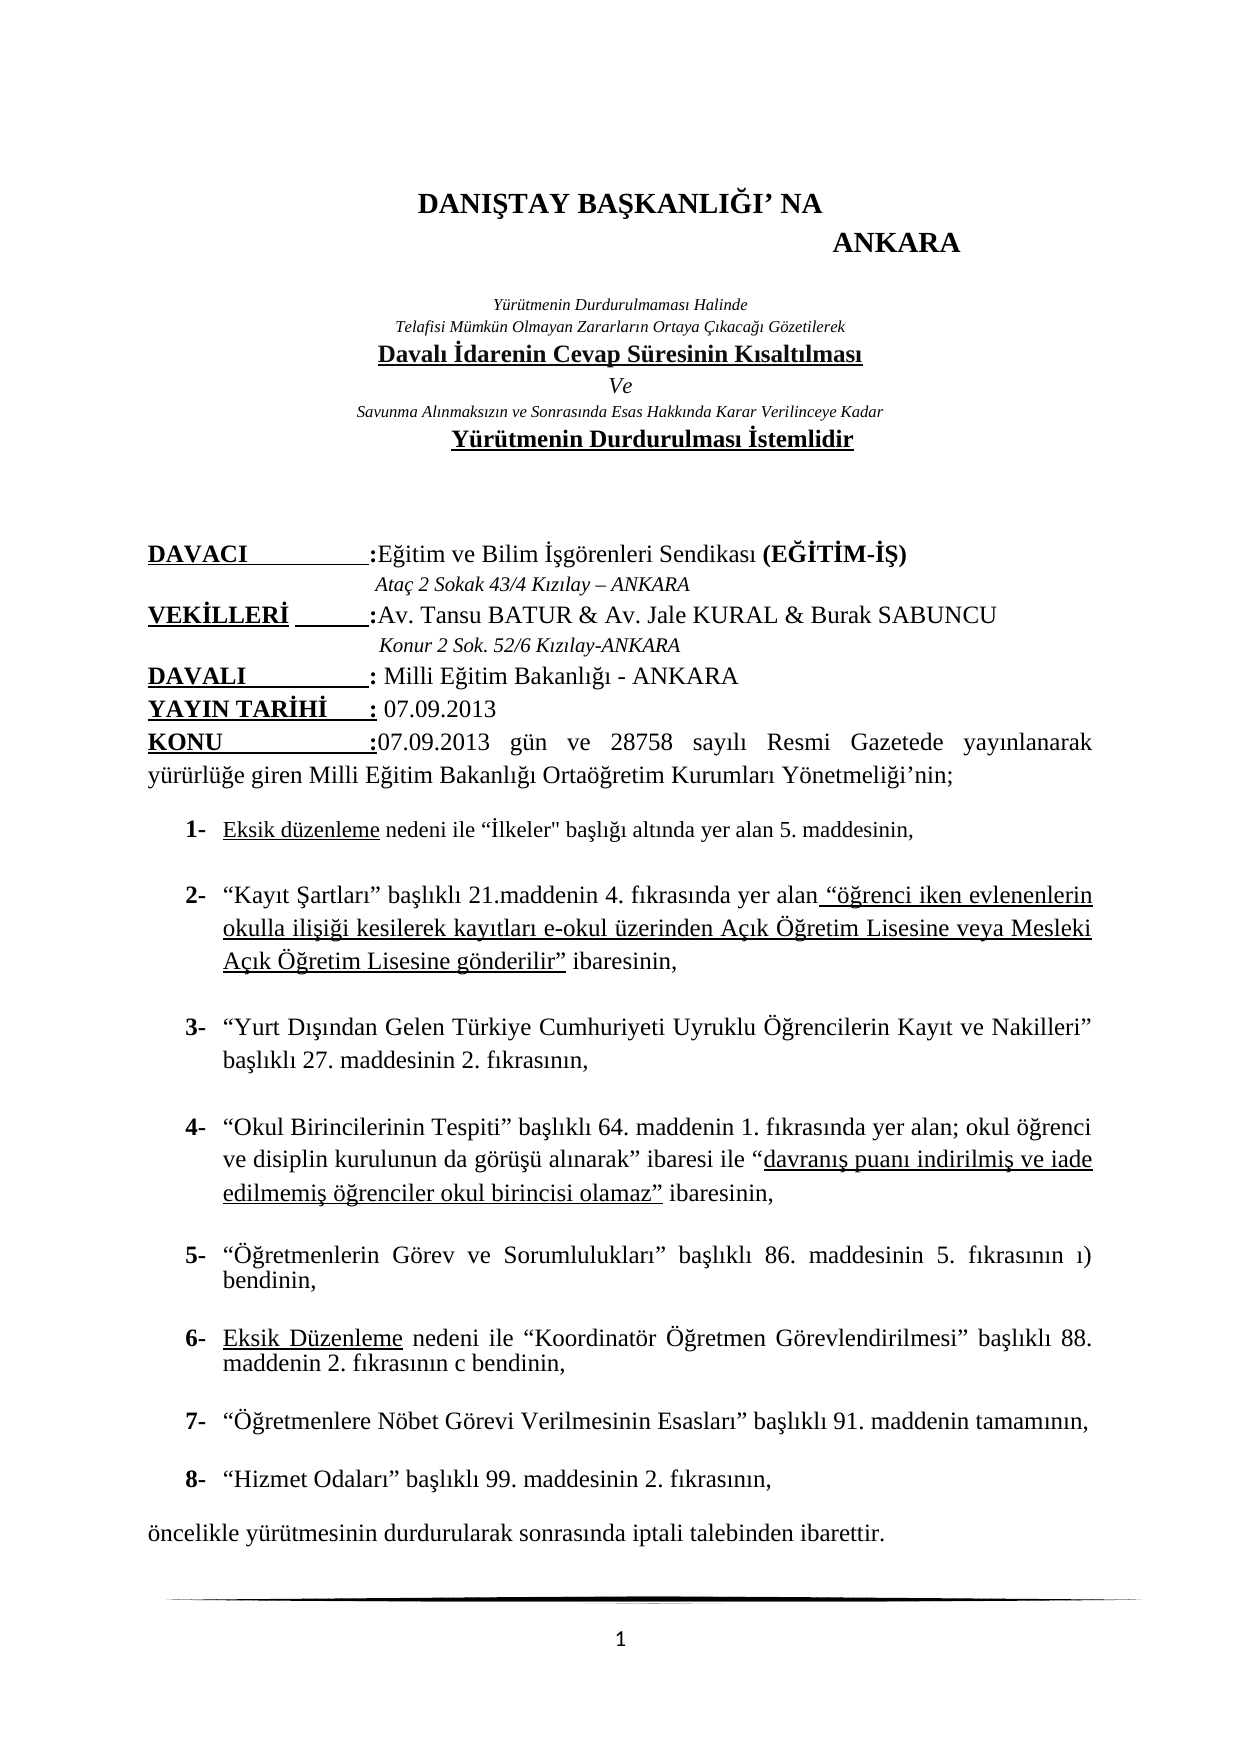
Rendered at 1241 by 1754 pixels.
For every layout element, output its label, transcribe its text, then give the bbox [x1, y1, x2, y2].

text Ataç 2 Sokak 43/4 Kızılay – ANKARA [148, 572, 1093, 596]
text ANKARA [148, 225, 1093, 258]
list “Kayıt Şartları” başlıklı 21.maddenin 4. fıkrasında yer alan “öğrenci iken evlenenlerin okulla ilişiği kesilerek kayıtları e-okul üzerinden Açık Öğretim Lisesine veya Mesleki Açık Öğretim Lisesine gönderilir” ibaresinin, [185, 880, 1093, 975]
text Savunma Alınmaksızın ve Sonrasında Esas Hakkında Karar Verilinceye Kadar [148, 402, 1093, 421]
text Konur 2 Sok. 52/6 Kızılay-ANKARA [148, 633, 1093, 657]
list “Okul Birincilerinin Tespiti” başlıklı 64. maddenin 1. fıkrasında yer alan; okul öğrenci ve disiplin kurulunun da görüşü alınarak” ibaresi ile “davranış puanı indirilmiş ve iade edilmemiş öğrenciler okul birincisi olamaz” ibaresinin, [185, 1112, 1093, 1206]
text öncelikle yürütmesinin durdurularak sonrasında iptali talebinden ibarettir. [148, 1522, 1093, 1547]
text VEKİLLERİ :Av. Tansu BATUR & Av. Jale KURAL & Burak SABUNCU [148, 600, 1093, 629]
text YAYIN TARİHİ : 07.09.2013 [148, 694, 1093, 723]
text Davalı İdarenin Cevap Süresinin Kısaltılması [148, 339, 1093, 368]
text DAVACI :Eğitim ve Bilim İşgörenleri Sendikası (EĞİTİM-İŞ) [148, 539, 1093, 567]
text DANIŞTAY BAŞKANLIĞI’ NA [148, 186, 1093, 220]
text Yürütmenin Durdurulması İstemlidir [451, 424, 1093, 453]
text KONU :07.09.2013 gün ve 28758 sayılı Resmi Gazetede yayınlanarak yürürlüğe giren Milli Eğitim Bakanlığı Ortaöğretim Kurumları Yönetmeliği’nin; [148, 727, 1093, 789]
text Yürütmenin Durdurulmaması Halinde [148, 295, 1093, 314]
list Eksik düzenleme nedeni ile “İlkeler" başlığı altında yer alan 5. maddesinin, [185, 814, 1093, 843]
list “Öğretmenlerin Görev ve Sorumlulukları” başlıklı 86. maddesinin 5. fıkrasının ı) bendinin, [185, 1244, 1093, 1294]
text Ve [148, 372, 1093, 398]
text Telafisi Mümkün Olmayan Zararların Ortaya Çıkacağı Gözetilerek [148, 317, 1093, 336]
list Eksik Düzenleme nedeni ile “Koordinatör Öğretmen Görevlendirilmesi” başlıklı 88. maddenin 2. fıkrasının c bendinin, [185, 1327, 1093, 1377]
list “Hizmet Odaları” başlıklı 99. maddesinin 2. fıkrasının, [185, 1468, 1093, 1493]
text DAVALI : Milli Eğitim Bakanlığı - ANKARA [148, 661, 1093, 690]
list “Yurt Dışından Gelen Türkiye Cumhuriyeti Uyruklu Öğrencilerin Kayıt ve Nakilleri” başlıklı 27. maddesinin 2. fıkrasının, [185, 1012, 1093, 1074]
picture [166, 1596, 1142, 1604]
list “Öğretmenlere Nöbet Görevi Verilmesinin Esasları” başlıklı 91. maddenin tamamının, [185, 1410, 1093, 1435]
